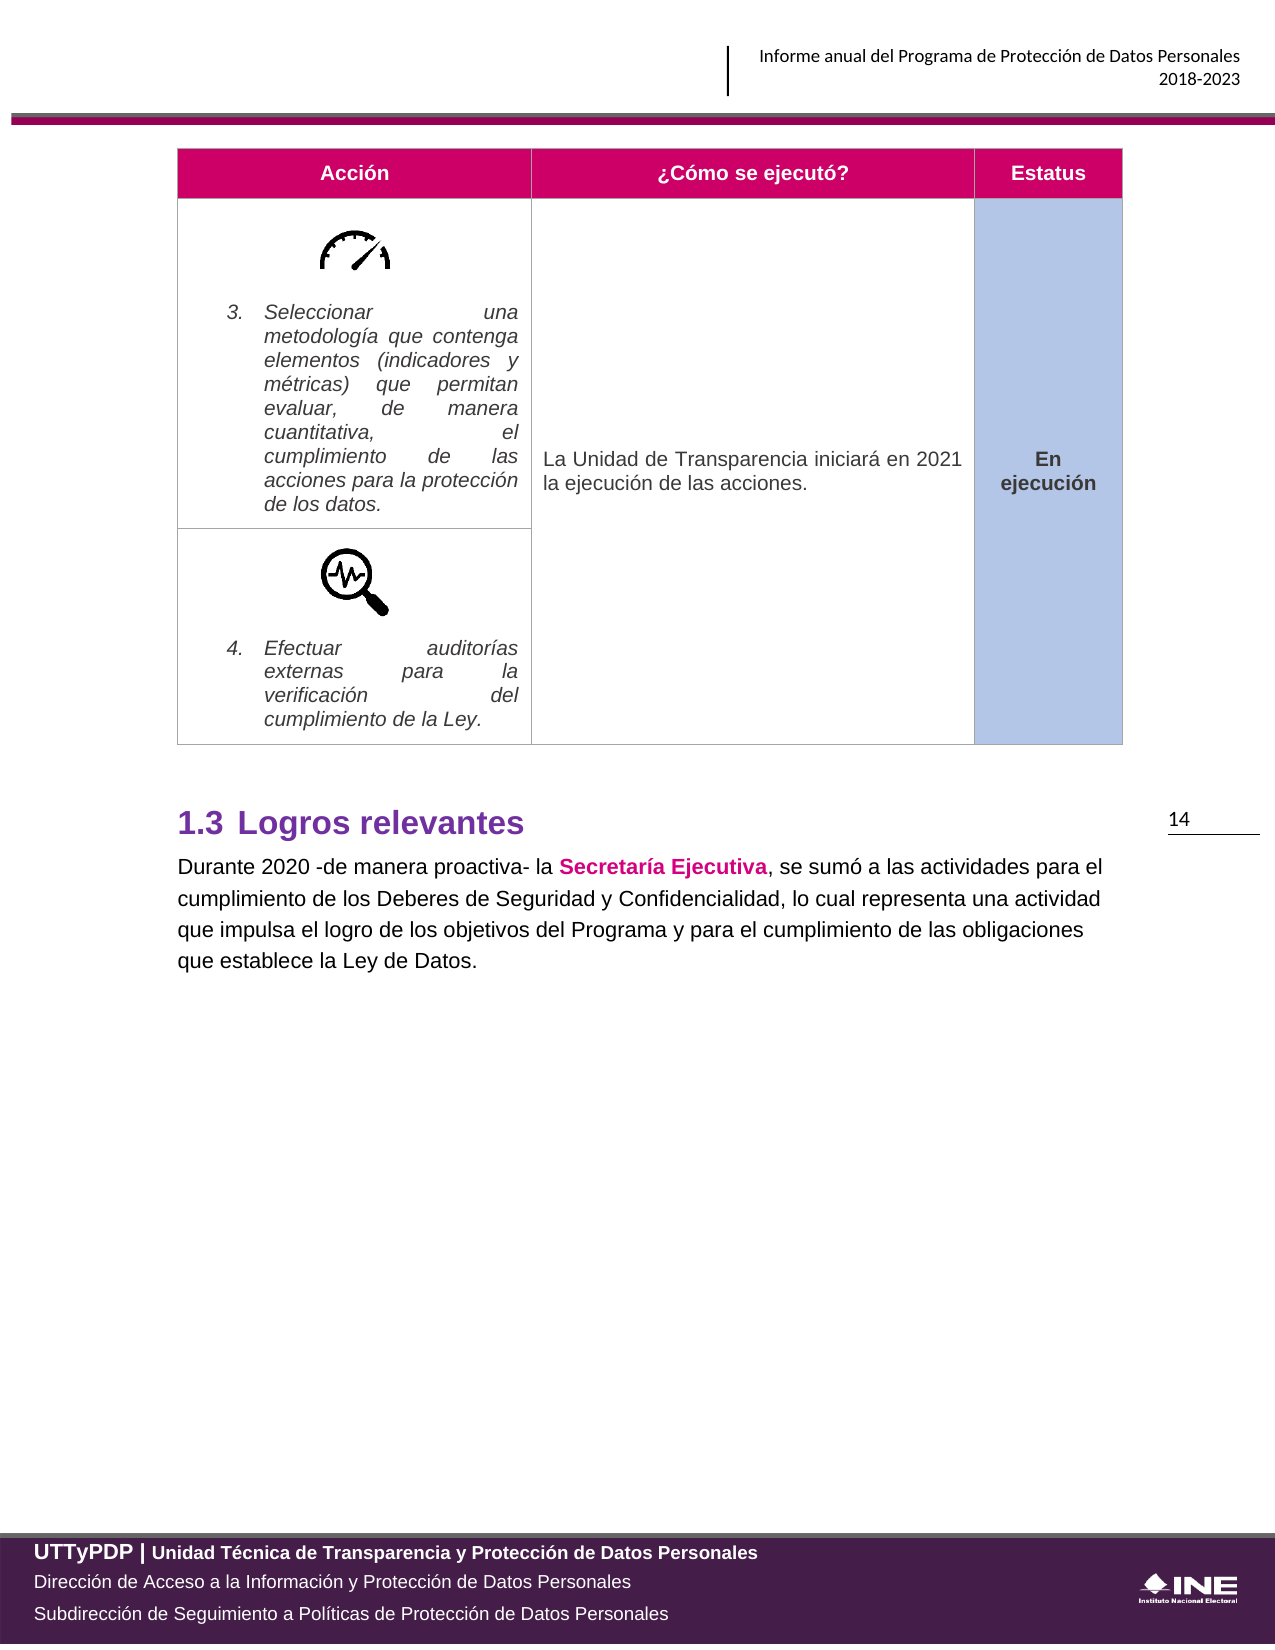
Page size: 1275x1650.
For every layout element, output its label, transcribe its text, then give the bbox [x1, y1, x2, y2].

table_cell La Unidad de Transparencia iniciará en 2021 la ejecución de las acciones. [532, 199, 974, 744]
picture [314, 541, 396, 623]
table_header Estatus [975, 149, 1122, 198]
picture [316, 211, 393, 288]
table_cell Seleccionar una metodología que contenga elementos (indicadores y métricas) que permitan evaluar, de manera cuantitativa, el cumplimiento de las acciones para la protección de los datos. [178, 199, 531, 528]
subtitle Logros relevantes [177, 803, 1122, 841]
table_header Acción [178, 149, 531, 198]
text Durante 2020 -de manera proactiva- la Secretaría Ejecutiva, se sumó a las actividades para el cumplimiento de los Deberes de Seguridad y Confidencialidad, lo cual representa una actividad que impulsa el logro de los objetivos del Programa y para el cumplimiento de las obligaciones que establece la Ley de Datos. [177, 854, 1122, 973]
picture [0, 1533, 1275, 1644]
table_cell Efectuar auditorías externas para la verificación del cumplimiento de la Ley. [178, 529, 531, 744]
table_cell En ejecución [975, 199, 1122, 744]
picture [11, 113, 1275, 125]
table_header ¿Cómo se ejecutó? [532, 149, 974, 198]
